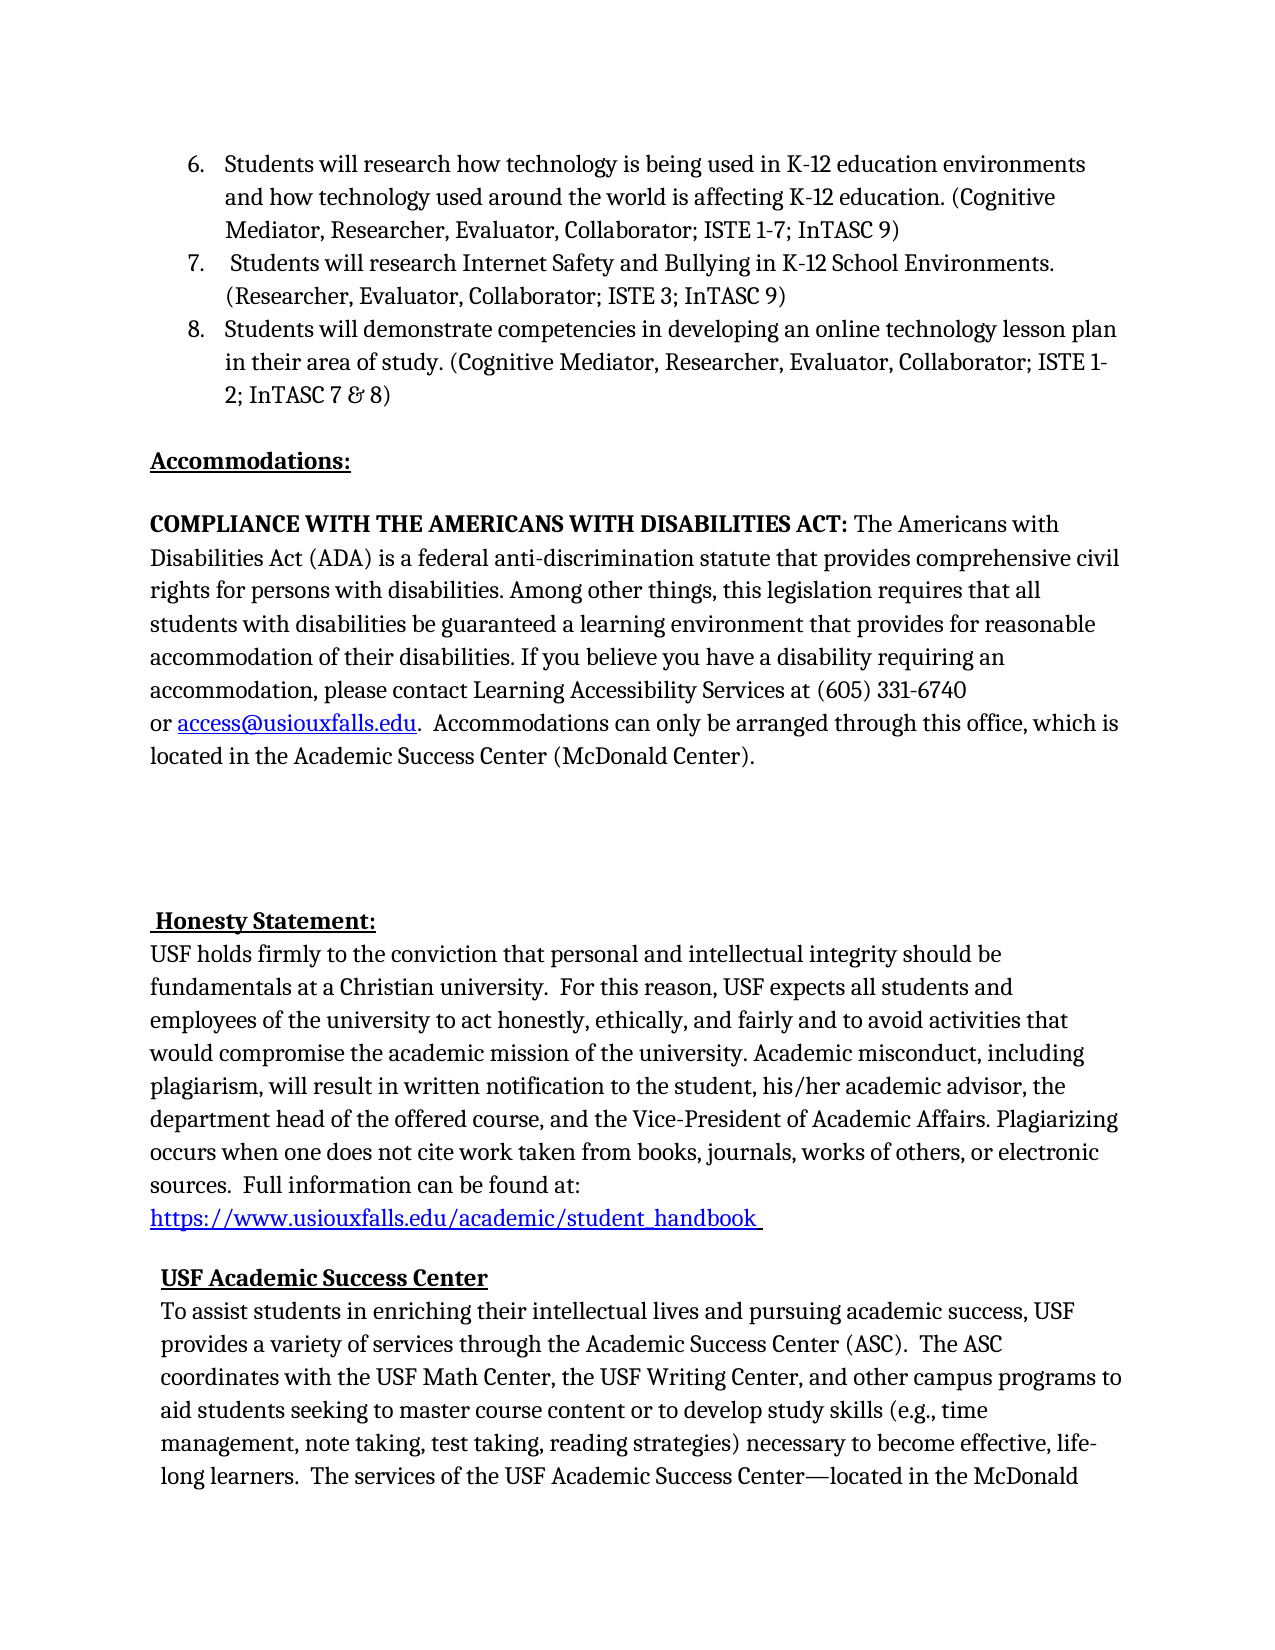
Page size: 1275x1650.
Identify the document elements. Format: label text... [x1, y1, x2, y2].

text Honesty Statement: [150, 1006, 1125, 1034]
list Students will research Internet Safety and Bullying in K-12 School Environments. (Researcher, Evaluator, Collaborator; ISTE 3; InTASC 9) [188, 348, 1125, 410]
text Accommodations: [150, 546, 1125, 575]
list Students will learn how to use online Webinars to gain professional development in their major area of study. (Researcher, Evaluator, Collaborator; ISTE 1-5; InTASC 9) [188, 183, 1125, 245]
list Students will research how technology is being used in K-12 education environments and how technology used around the world is affecting K-12 education. (Cognitive Mediator, Researcher, Evaluator, Collaborator; ISTE 1-7; InTASC 9) [188, 249, 1125, 344]
text COMPLIANCE WITH THE AMERICANS WITH DISABILITIES ACT: The Americans with Disabilities Act (ADA) is a federal anti-discrimination statute that provides comprehensive civil rights for persons with disabilities. Among other things, this legislation requires that all students with disabilities be guaranteed a learning environment that provides for reasonable accommodation of their disabilities. If you believe you have a disability requiring an accommodation, please contact Learning Accessibility Services at (605) 331-6740 or access@usiouxfalls.edu. Accommodations can only be arranged through this office, which is located in the Academic Success Center (McDonald Center). [150, 609, 1125, 869]
text USF holds firmly to the conviction that personal and intellectual integrity should be fundamentals at a Christian university. For this reason, USF expects all students and employees of the university to act honestly, ethically, and fairly and to avoid activities that would compromise the academic mission of the university. Academic misconduct, including plagiarism, will result in written notification to the student, his/her academic advisor, the department head of the offered course, and the Vice-President of Academic Affairs. Plagiarizing occurs when one does not cite work taken from books, journals, works of others, or electronic sources. Full information can be found at: https://www.usiouxfalls.edu/academic/student_handbook [150, 1039, 1125, 1332]
list Students will demonstrate competencies in developing an online technology lesson plan in their area of study. (Cognitive Mediator, Researcher, Evaluator, Collaborator; ISTE 1-2; InTASC 7 & 8) [188, 414, 1125, 509]
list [188, 150, 1125, 179]
text USF Academic Success Center [160, 1363, 1125, 1392]
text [160, 1396, 1125, 1491]
